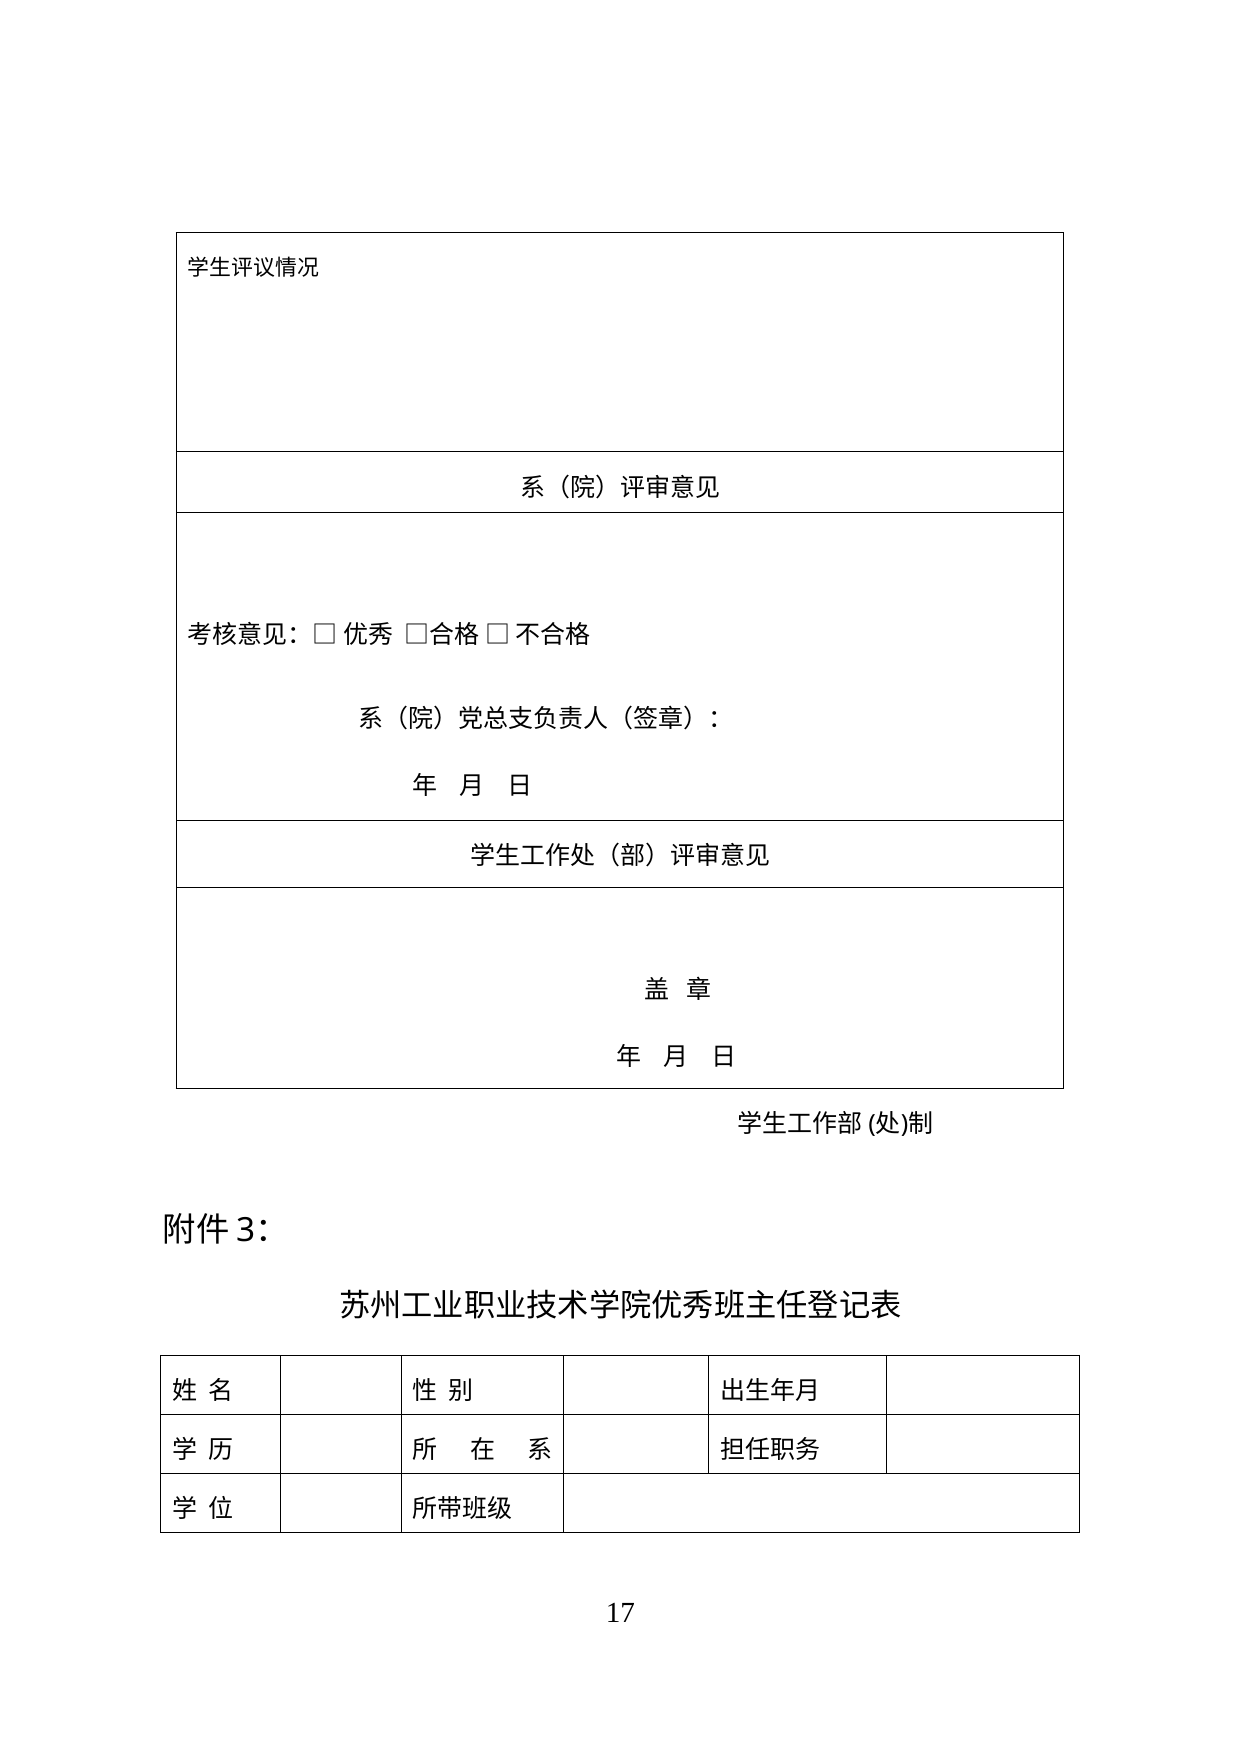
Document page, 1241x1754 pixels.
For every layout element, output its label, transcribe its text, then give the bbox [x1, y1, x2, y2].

table_header [564, 1356, 708, 1414]
table_cell 所在系（院） [402, 1415, 563, 1473]
table_cell [887, 1415, 1079, 1473]
table_header [281, 1356, 401, 1414]
table_cell 学 历 [161, 1415, 280, 1473]
table_cell 担任职务 [709, 1415, 886, 1473]
table_cell [281, 1415, 401, 1473]
table_header 性 别 [402, 1356, 563, 1414]
table_cell [564, 1474, 1079, 1532]
table_cell 学生评议情况 [177, 233, 1063, 451]
table_cell [564, 1415, 708, 1473]
text 附件3： [162, 1203, 1078, 1251]
table_cell 学 位 [161, 1474, 280, 1532]
table_cell [281, 1474, 401, 1532]
table_cell 所带班级 [402, 1474, 563, 1532]
text 苏州工业职业技术学院优秀班主任登记表 [162, 1280, 1078, 1326]
text 学生工作部 (处)制 [162, 1089, 978, 1155]
table_cell 学生工作处（部）评审意见 [177, 821, 1063, 887]
table_header 姓 名 [161, 1356, 280, 1414]
table_header 出生年月 [709, 1356, 886, 1414]
table_cell 系（院）评审意见 [177, 452, 1063, 512]
table_cell 考核意见：□ 优秀 □合格 □ 不合格 系（院）党总支负责人（签章）： 年 月 日 [177, 513, 1063, 819]
table_header [887, 1356, 1079, 1414]
table_cell 盖 章 年 月 日 [177, 888, 1063, 1088]
